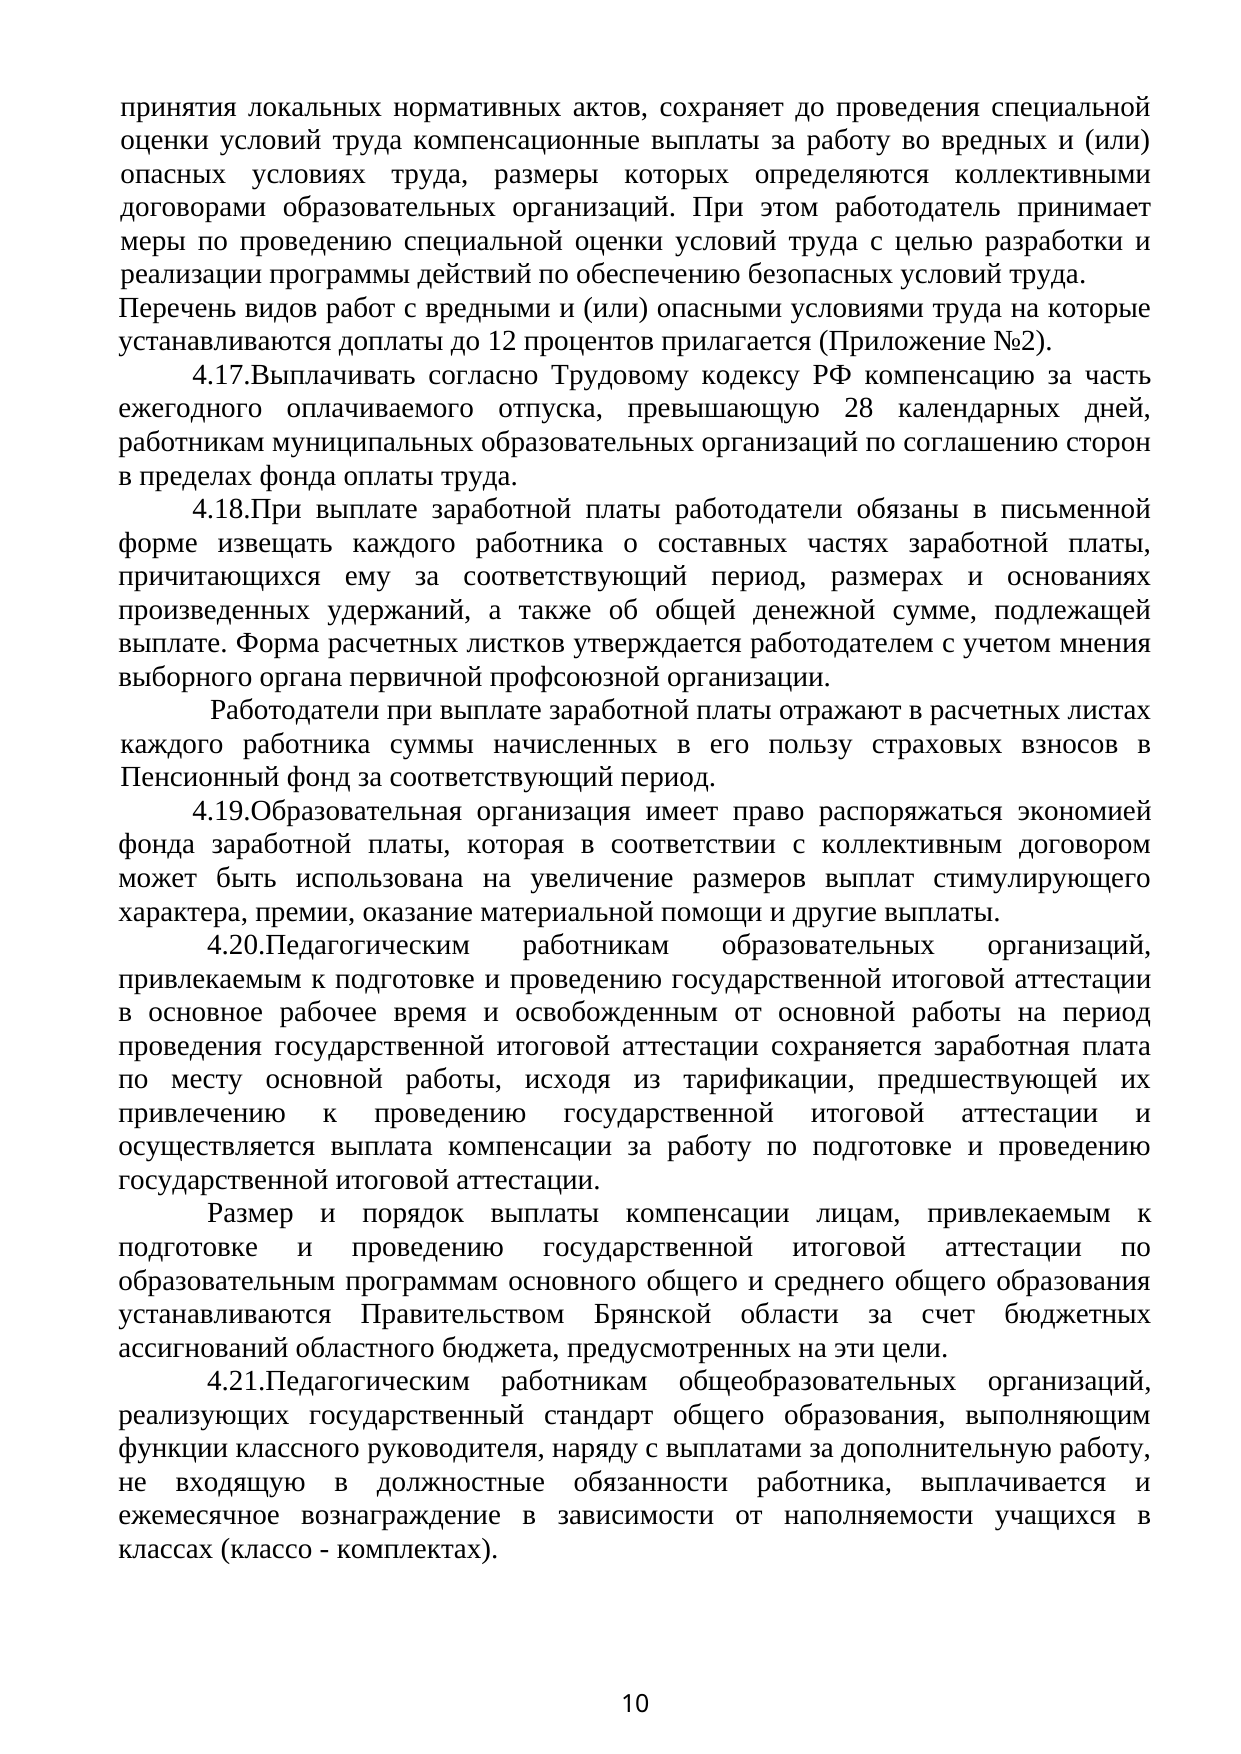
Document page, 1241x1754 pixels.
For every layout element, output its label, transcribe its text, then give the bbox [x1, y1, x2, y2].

text 4.17.Выплачивать согласно Трудовому кодексу РФ компенсацию за часть ежегодного оплачиваемого отпуска, превышающую 28 календарных дней, работникам муниципальных образовательных организаций по соглашению сторон в пределах фонда оплаты труда. [118, 357, 1152, 491]
text 4.21.Педагогическим работникам общеобразовательных организаций, реализующих государственный стандарт общего образования, выполняющим функции классного руководителя, наряду с выплатами за дополнительную работу, не входящую в должностные обязанности работника, выплачивается и ежемесячное вознаграждение в зависимости от наполняемости учащихся в классах (классо - комплектах). [118, 1363, 1152, 1564]
text 4.20.Педагогическим работникам образовательных организаций, привлекаемым к подготовке и проведению государственной итоговой аттестации в основное рабочее время и освобожденным от основной работы на период проведения государственной итоговой аттестации сохраняется заработная плата по месту основной работы, исходя из тарификации, предшествующей их привлечению к проведению государственной итоговой аттестации и осуществляется выплата компенсации за работу по подготовке и проведению государственной итоговой аттестации. [118, 927, 1152, 1196]
text Размер и порядок выплаты компенсации лицам, привлекаемым к подготовке и проведению государственной итоговой аттестации по образовательным программам основного общего и среднего общего образования устанавливаются Правительством Брянской области за счет бюджетных ассигнований областного бюджета, предусмотренных на эти цели. [118, 1196, 1152, 1363]
text 4.19.Образовательная организация имеет право распоряжаться экономией фонда заработной платы, которая в соответствии с коллективным договором может быть использована на увеличение размеров выплат стимулирующего характера, премии, оказание материальной помощи и другие выплаты. [118, 793, 1152, 927]
text 4.18.При выплате заработной платы работодатели обязаны в письменной форме извещать каждого работника о составных частях заработной платы, причитающихся ему за соответствующий период, размерах и основаниях произведенных удержаний, а также об общей денежной сумме, подлежащей выплате. Форма расчетных листков утверждается работодателем с учетом мнения выборного органа первичной профсоюзной организации. [118, 491, 1152, 692]
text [120, 89, 1152, 290]
text Перечень видов работ с вредными и (или) опасными условиями труда на которые устанавливаются доплаты до 12 процентов прилагается (Приложение №2). [118, 290, 1152, 357]
text Работодатели при выплате заработной платы отражают в расчетных листах каждого работника суммы начисленных в его пользу страховых взносов в Пенсионный фонд за соответствующий период. [120, 692, 1152, 793]
